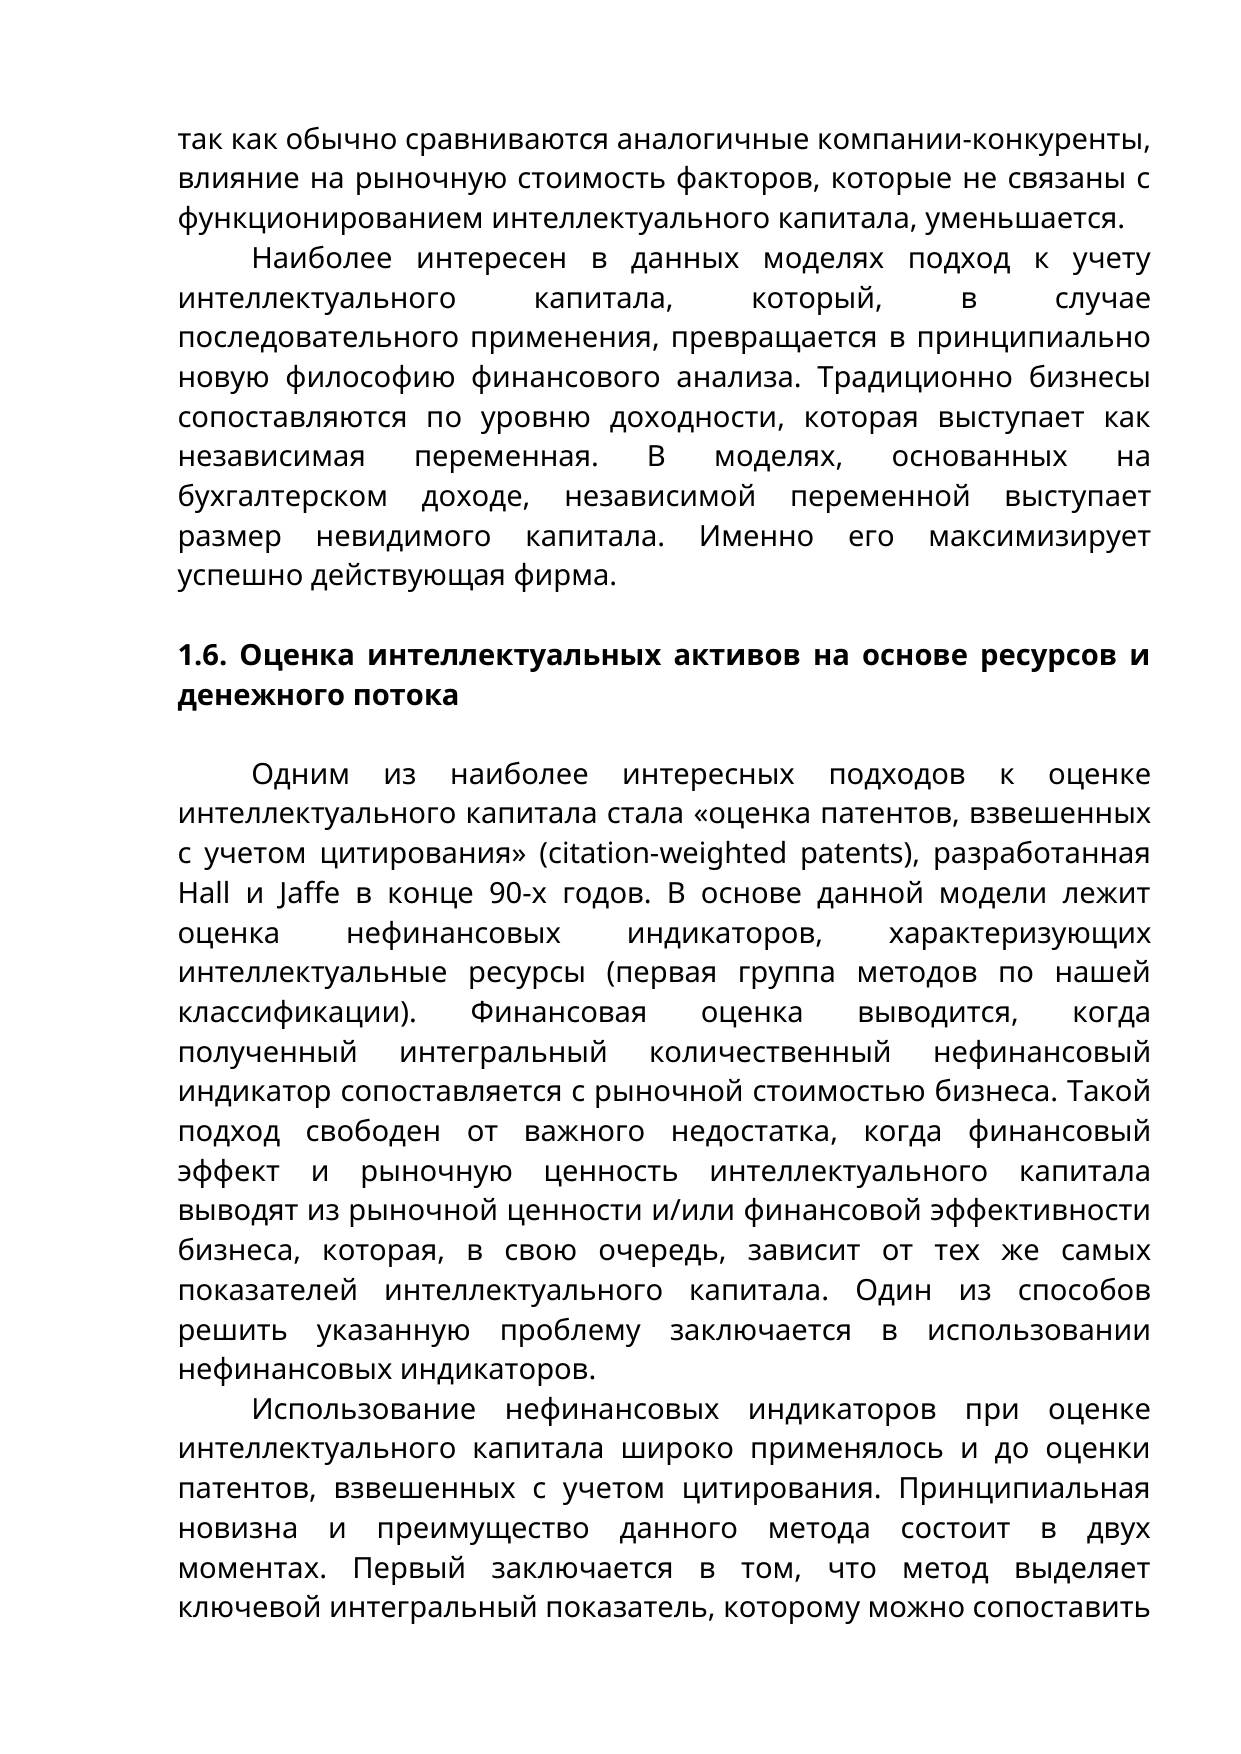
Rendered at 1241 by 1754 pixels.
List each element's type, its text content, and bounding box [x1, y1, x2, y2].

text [177, 1388, 1152, 1626]
text Наиболее интересен в данных моделях подход к учету интеллектуального капитала, который, в случае последовательного применения, превращается в принципиально новую философию финансового анализа. Традиционно бизнесы сопоставляются по уровню доходности, которая выступает как независимая переменная. В моделях, основанных на бухгалтерском доходе, независимой переменной выступает размер невидимого капитала. Именно его максимизирует успешно действующая фирма. [177, 237, 1152, 594]
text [177, 118, 1152, 237]
text 1.6. Оценка интеллектуальных активов на основе ресурсов и денежного потока [177, 634, 1152, 713]
text Одним из наиболее интересных подходов к оценке интеллектуального капитала стала «оценка патентов, взвешенных с учетом цитирования» (citation-weighted patents), разработанная Hall и Jaffe в конце 90-х годов. В основе данной модели лежит оценка нефинансовых индикаторов, характеризующих интеллектуальные ресурсы (первая группа методов по нашей классификации). Финансовая оценка выводится, когда полученный интегральный количественный нефинансовый индикатор сопоставляется с рыночной стоимостью бизнеса. Такой подход свободен от важного недостатка, когда финансовый эффект и рыночную ценность интеллектуального капитала выводят из рыночной ценности и/или финансовой эффективности бизнеса, которая, в свою очередь, зависит от тех же самых показателей интеллектуального капитала. Один из способов решить указанную проблему заключается в использовании нефинансовых индикаторов. [177, 753, 1152, 1388]
